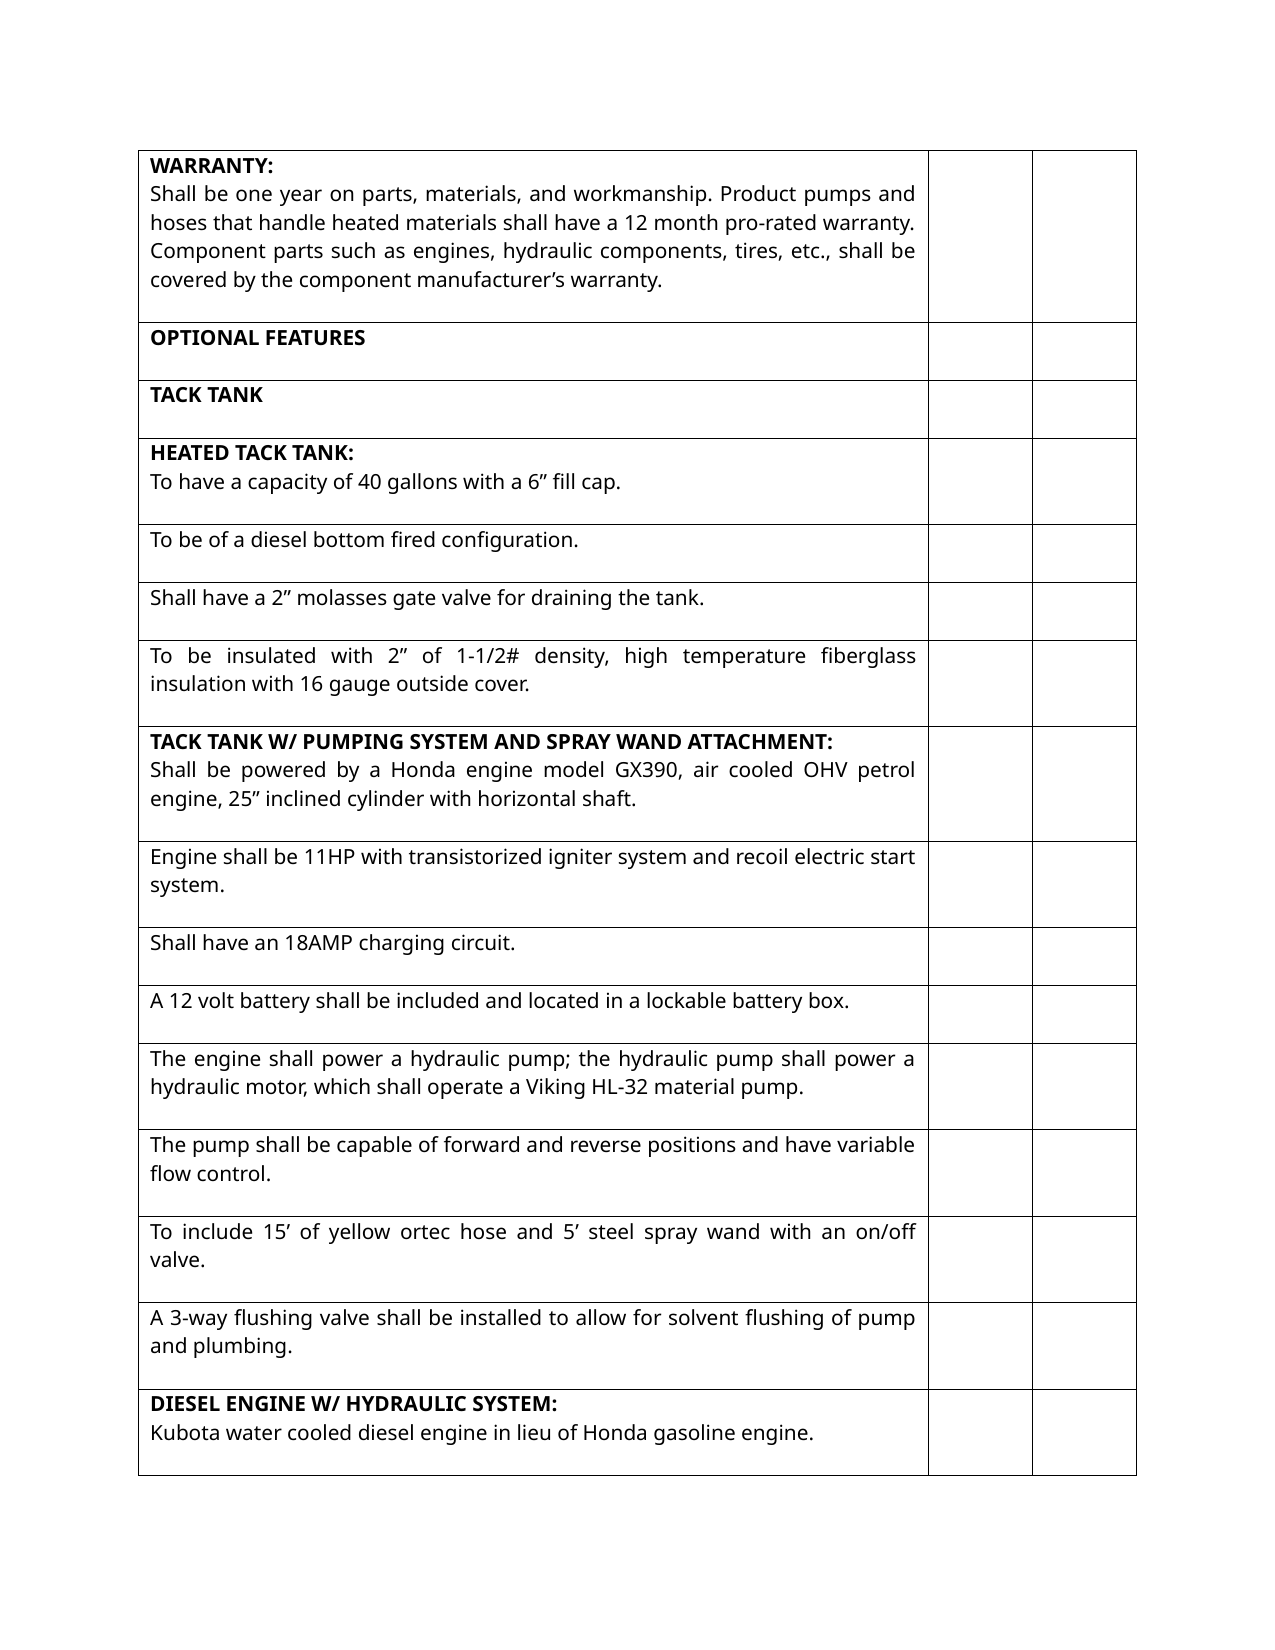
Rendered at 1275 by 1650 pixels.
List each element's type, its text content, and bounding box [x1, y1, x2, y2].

table_cell [929, 1303, 1032, 1388]
table_cell Shall have an 18AMP charging circuit. [139, 928, 928, 985]
table_cell [1033, 323, 1136, 379]
table_cell WARRANTY: Shall be one year on parts, materials, and workmanship. Product pumps and hoses that handle heated materials shall have a 12 month pro-rated warranty. Component parts such as engines, hydraulic components, tires, etc., shall be covered by the component manufacturer’s warranty. [139, 151, 928, 322]
table_cell [1033, 439, 1136, 524]
table_cell [1033, 1390, 1136, 1475]
table_cell [1033, 641, 1136, 726]
table_cell [929, 525, 1032, 582]
table_cell [1033, 727, 1136, 841]
table_cell [929, 727, 1032, 841]
table_cell [929, 323, 1032, 379]
table_cell TACK TANK W/ PUMPING SYSTEM AND SPRAY WAND ATTACHMENT: Shall be powered by a Honda engine model GX390, air cooled OHV petrol engine, 25” inclined cylinder with horizontal shaft. [139, 727, 928, 841]
table_cell [929, 1217, 1032, 1302]
table_cell [929, 986, 1032, 1043]
table_cell TACK TANK [139, 381, 928, 437]
table_cell [1033, 1044, 1136, 1129]
table_cell [1033, 1217, 1136, 1302]
table_cell [1033, 381, 1136, 437]
table_cell Shall have a 2” molasses gate valve for draining the tank. [139, 583, 928, 640]
table_cell A 3-way flushing valve shall be installed to allow for solvent flushing of pump and plumbing. [139, 1303, 928, 1388]
table_cell [929, 151, 1032, 322]
table_cell Engine shall be 11HP with transistorized igniter system and recoil electric start system. [139, 842, 928, 927]
table_cell [929, 641, 1032, 726]
table_cell The pump shall be capable of forward and reverse positions and have variable flow control. [139, 1130, 928, 1216]
table_cell OPTIONAL FEATURES [139, 323, 928, 379]
table_cell [1033, 583, 1136, 640]
table_cell [1033, 525, 1136, 582]
table_cell DIESEL ENGINE W/ HYDRAULIC SYSTEM: Kubota water cooled diesel engine in lieu of Honda gasoline engine. [139, 1390, 928, 1475]
table_cell The engine shall power a hydraulic pump; the hydraulic pump shall power a hydraulic motor, which shall operate a Viking HL-32 material pump. [139, 1044, 928, 1129]
table_cell [929, 439, 1032, 524]
table_cell [929, 842, 1032, 927]
table_cell To be insulated with 2” of 1-1/2# density, high temperature fiberglass insulation with 16 gauge outside cover. [139, 641, 928, 726]
table_cell HEATED TACK TANK: To have a capacity of 40 gallons with a 6” fill cap. [139, 439, 928, 524]
table_cell [929, 381, 1032, 437]
table_cell [1033, 1303, 1136, 1388]
table_cell [929, 1130, 1032, 1216]
table_cell To be of a diesel bottom fired configuration. [139, 525, 928, 582]
table_cell [929, 928, 1032, 985]
table_cell [929, 1044, 1032, 1129]
table_cell [1033, 986, 1136, 1043]
table_cell A 12 volt battery shall be included and located in a lockable battery box. [139, 986, 928, 1043]
table_cell [1033, 151, 1136, 322]
table_cell [1033, 842, 1136, 927]
table_cell [1033, 1130, 1136, 1216]
table_cell To include 15’ of yellow ortec hose and 5’ steel spray wand with an on/off valve. [139, 1217, 928, 1302]
table_cell [929, 583, 1032, 640]
table_cell [929, 1390, 1032, 1475]
table_cell [1033, 928, 1136, 985]
